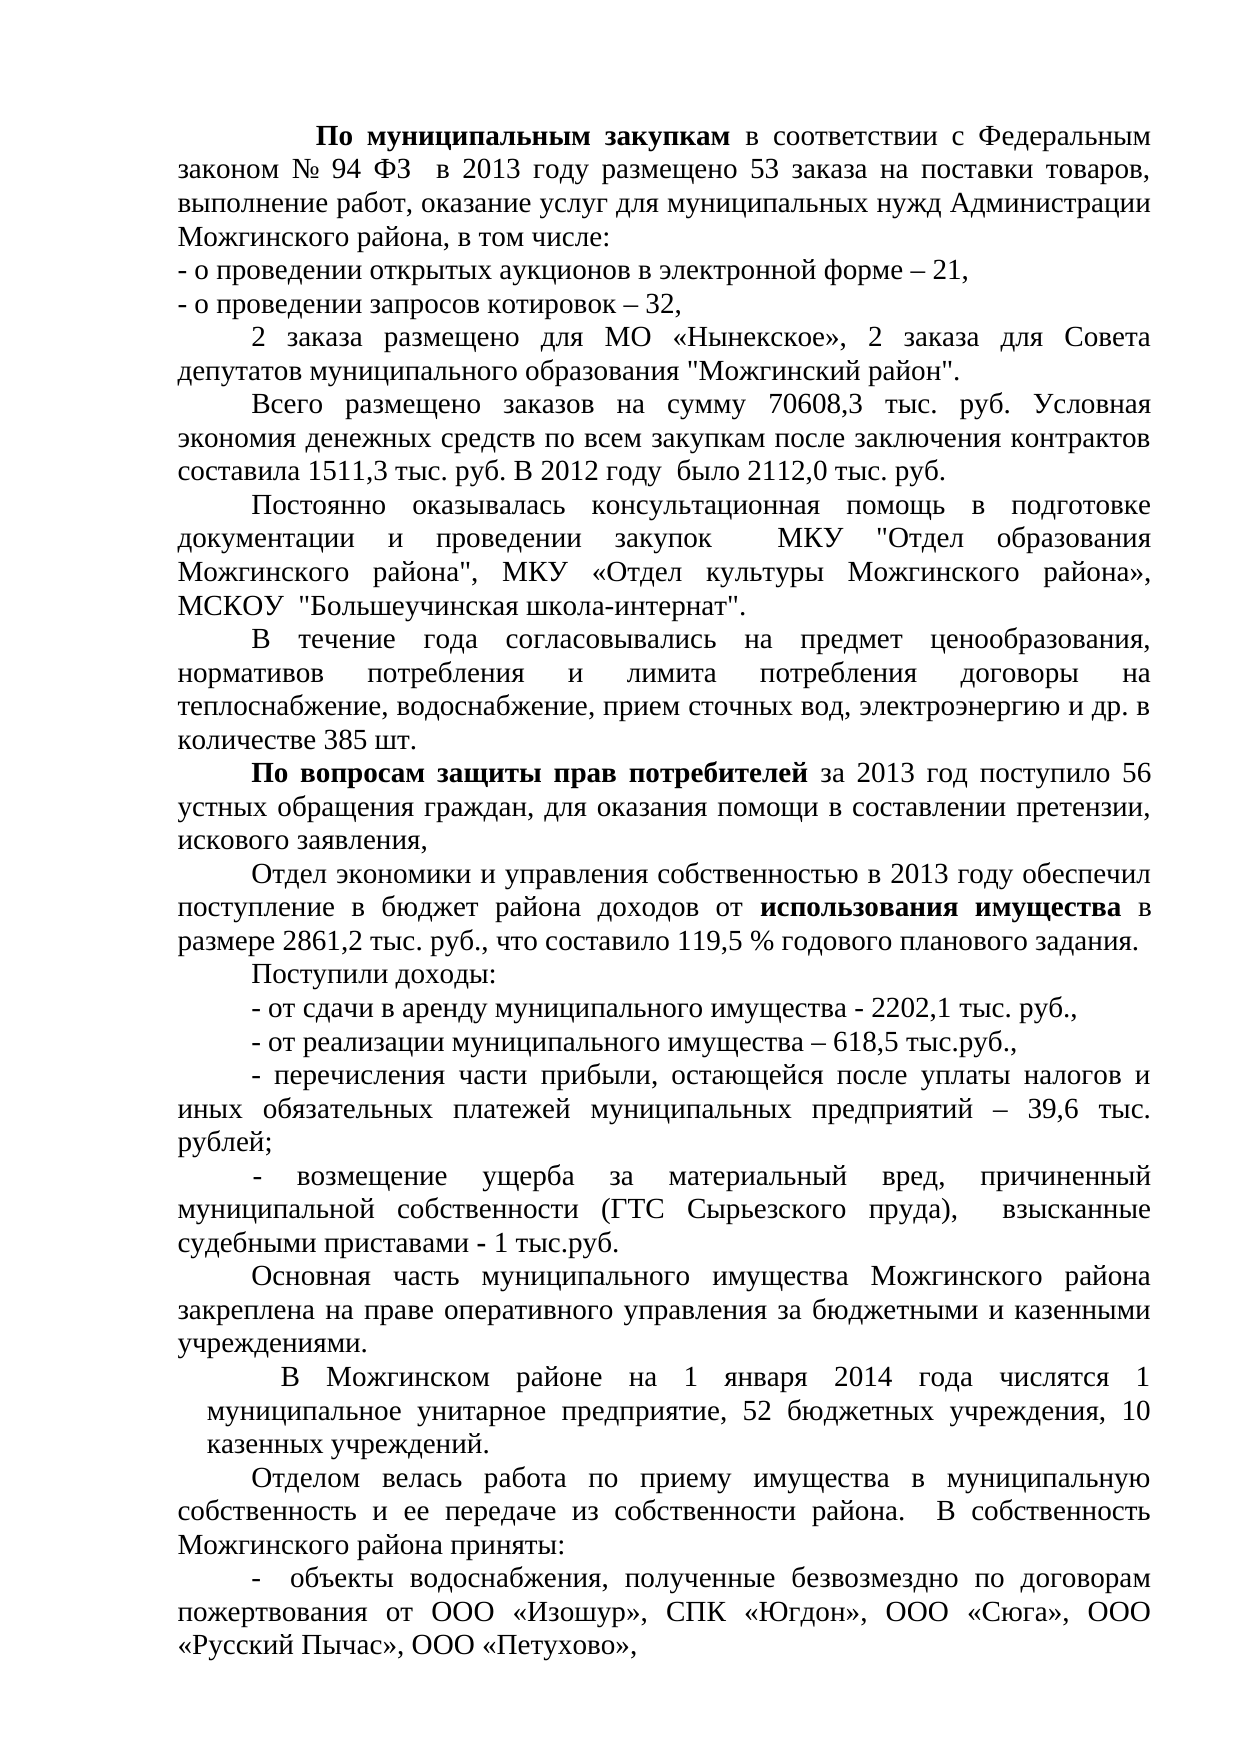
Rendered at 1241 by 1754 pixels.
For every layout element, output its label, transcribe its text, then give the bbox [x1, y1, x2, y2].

list объекты водоснабжения, полученные безвозмездно по договорам пожертвования от ООО «Изошур», СПК «Югдон», ООО «Сюга», ООО «Русский Пычас», ООО «Петухово», [177, 1560, 1152, 1661]
text По вопросам защиты прав потребителей за 2013 год поступило 56 устных обращения граждан, для оказания помощи в составлении претензии, искового заявления, [177, 755, 1152, 856]
text Постоянно оказывалась консультационная помощь в подготовке документации и проведении закупок МКУ "Отдел образования Можгинского района", МКУ «Отдел культуры Можгинского района», МСКОУ "Большеучинская школа-интернат". [177, 487, 1152, 621]
text 2 заказа размещено для МО «Нынекское», 2 заказа для Совета депутатов муниципального образования "Можгинский район". [177, 319, 1152, 386]
text Всего размещено заказов на сумму 70608,3 тыс. руб. Условная экономия денежных средств по всем закупкам после заключения контрактов составила 1511,3 тыс. руб. В 2012 году было 2112,0 тыс. руб. [177, 386, 1152, 487]
text В течение года согласовывались на предмет ценообразования, нормативов потребления и лимита потребления договоры на теплоснабжение, водоснабжение, прием сточных вод, электроэнергию и др. в количестве 385 шт. [177, 621, 1152, 755]
text Поступили доходы: [177, 957, 1152, 990]
text - перечисления части прибыли, остающейся после уплаты налогов и иных обязательных платежей муниципальных предприятий – 39,6 тыс. рублей; [177, 1057, 1152, 1158]
text - о проведении запросов котировок – 32, [177, 286, 1152, 319]
text - от сдачи в аренду муниципального имущества - 2202,1 тыс. руб., [177, 990, 1152, 1024]
text - о проведении открытых аукционов в электронной форме – 21, [177, 252, 1152, 286]
text - от реализации муниципального имущества – 618,5 тыс.руб., [177, 1024, 1152, 1057]
text - возмещение ущерба за материальный вред, причиненный муниципальной собственности (ГТС Сырьезского пруда), взысканные судебными приставами - 1 тыс.руб. [177, 1158, 1152, 1258]
text Основная часть муниципального имущества Можгинского района закреплена на праве оперативного управления за бюджетными и казенными учреждениями. [177, 1258, 1152, 1359]
text По муниципальным закупкам в соответствии с Федеральным законом № 94 ФЗ в 2013 году размещено 53 заказа на поставки товаров, выполнение работ, оказание услуг для муниципальных нужд Администрации Можгинского района, в том числе: [177, 118, 1152, 252]
text Отдел экономики и управления собственностью в 2013 году обеспечил поступление в бюджет района доходов от использования имущества в размере 2861,2 тыс. руб., что составило 119,5 % годового планового задания. [177, 856, 1152, 957]
text Отделом велась работа по приему имущества в муниципальную собственность и ее передаче из собственности района. В собственность Можгинского района приняты: [177, 1460, 1152, 1560]
text В Можгинском районе на 1 января 2014 года числятся 1 муниципальное унитарное предприятие, 52 бюджетных учреждения, 10 казенных учреждений. [207, 1359, 1152, 1460]
